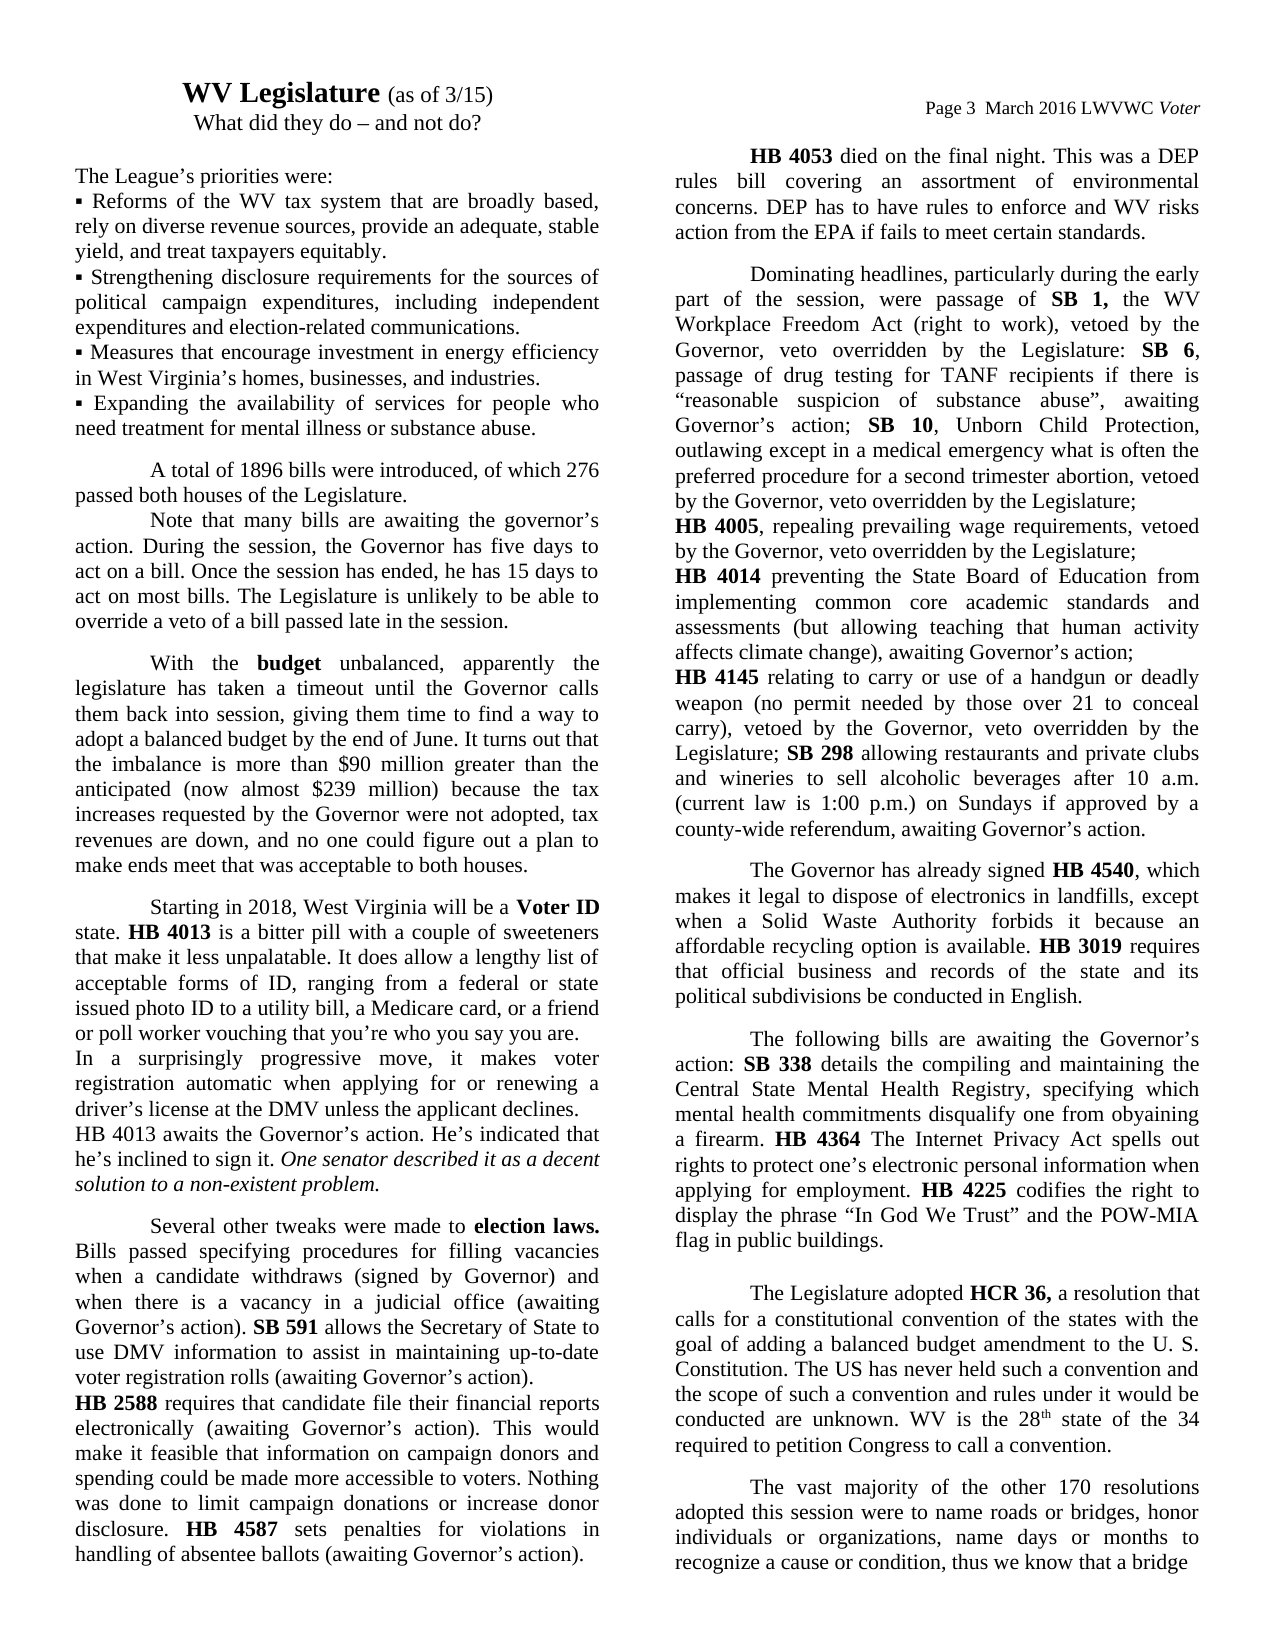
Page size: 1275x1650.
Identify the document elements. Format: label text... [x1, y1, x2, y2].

text HB 2588 requires that candidate file their financial reports electronically (awaiting Governor’s action). This would make it feasible that information on campaign donors and spending could be made more accessible to voters. Nothing was done to limit campaign donations or increase donor disclosure. HB 4587 sets penalties for violations in handling of absentee ballots (awaiting Governor’s action). [75, 1389, 600, 1566]
text Page 3 March 2016 LWVWC Voter [675, 97, 1200, 118]
text Several other tweaks were made to election laws. Bills passed specifying procedures for filling vacancies when a candidate withdraws (signed by Governor) and when there is a vacancy in a judicial office (awaiting Governor’s action). SB 591 allows the Secretary of State to use DMV information to assist in maintaining up-to-date voter registration rolls (awaiting Governor’s action). [75, 1213, 600, 1389]
text The vast majority of the other 170 resolutions adopted this session were to name roads or bridges, honor individuals or organizations, name days or months to recognize a cause or condition, thus we know that a bridge [675, 1474, 1200, 1574]
text HB 4053 died on the final night. This was a DEP rules bill covering an assortment of environmental concerns. DEP has to have rules to enforce and WV risks action from the EPA if fails to meet certain standards. [675, 143, 1200, 244]
text The League’s priorities were: [75, 163, 600, 188]
text HB 4145 relating to carry or use of a handgun or deadly weapon (no permit needed by those over 21 to conceal carry), vetoed by the Governor, veto overridden by the Legislature; SB 298 allowing restaurants and private clubs and wineries to sell alcoholic beverages after 10 a.m. (current law is 1:00 p.m.) on Sundays if approved by a county-wide referendum, awaiting Governor’s action. [675, 664, 1200, 841]
text Note that many bills are awaiting the governor’s action. During the session, the Governor has five days to act on a bill. Once the session has ended, he has 15 days to act on most bills. The Legislature is unlikely to be able to override a veto of a bill passed late in the session. [75, 507, 600, 633]
text HB 4014 preventing the State Board of Education from implementing common core academic standards and assessments (but allowing teaching that human activity affects climate change), awaiting Governor’s action; [675, 563, 1200, 664]
text The following bills are awaiting the Governor’s action: SB 338 details the compiling and maintaining the Central State Mental Health Registry, specifying which mental health commitments disqualify one from obyaining a firearm. HB 4364 The Internet Privacy Act spells out rights to protect one’s electronic personal information when applying for employment. HB 4225 codifies the right to display the phrase “In God We Trust” and the POW-MIA flag in public buildings. [675, 1026, 1200, 1252]
text With the budget unbalanced, apparently the legislature has taken a timeout until the Governor calls them back into session, giving them time to find a way to adopt a balanced budget by the end of June. It turns out that the imbalance is more than $90 million greater than the anticipated (now almost $239 million) because the tax increases requested by the Governor were not adopted, tax revenues are down, and no one could figure out a plan to make ends meet that was acceptable to both houses. [75, 650, 600, 877]
text The Legislature adopted HCR 36, a resolution that calls for a constitutional convention of the states with the goal of adding a balanced budget amendment to the U. S. Constitution. The US has never held such a convention and the scope of such a convention and rules under it would be conducted are unknown. WV is the 28th state of the 34 required to petition Congress to call a convention. [675, 1280, 1200, 1457]
text WV Legislature (as of 3/15) [75, 75, 600, 108]
text A total of 1896 bills were introduced, of which 276 passed both houses of the Legislature. [75, 457, 600, 507]
text HB 4013 awaits the Governor’s action. He’s indicated that he’s inclined to sign it. One senator described it as a decent solution to a non-existent problem. [75, 1121, 600, 1196]
text ▪ Measures that encourage investment in energy efficiency in West Virginia’s homes, businesses, and industries. [75, 339, 600, 390]
text HB 4005, repealing prevailing wage requirements, vetoed by the Governor, veto overridden by the Legislature; [675, 513, 1200, 563]
text The Governor has already signed HB 4540, which makes it legal to dispose of electronics in landfills, except when a Solid Waste Authority forbids it because an affordable recycling option is available. HB 3019 requires that official business and records of the state and its political subdivisions be conducted in English. [675, 857, 1200, 1009]
text What did they do – and not do? [75, 108, 600, 135]
text ▪ Expanding the availability of services for people who need treatment for mental illness or substance abuse. [75, 390, 600, 440]
text ▪ Strengthening disclosure requirements for the sources of political campaign expenditures, including independent expenditures and election-related communications. [75, 264, 600, 339]
text Dominating headlines, particularly during the early part of the session, were passage of SB 1, the WV Workplace Freedom Act (right to work), vetoed by the Governor, veto overridden by the Legislature: SB 6, passage of drug testing for TANF recipients if there is “reasonable suspicion of substance abuse”, awaiting Governor’s action; SB 10, Unborn Child Protection, outlawing except in a medical emergency what is often the preferred procedure for a second trimester abortion, vetoed by the Governor, veto overridden by the Legislature; [675, 261, 1200, 513]
text ▪ Reforms of the WV tax system that are broadly based, rely on diverse revenue sources, provide an adequate, stable yield, and treat taxpayers equitably. [75, 188, 600, 264]
text In a surprisingly progressive move, it makes voter registration automatic when applying for or renewing a driver’s license at the DMV unless the applicant declines. [75, 1045, 600, 1121]
text Starting in 2018, West Virginia will be a Voter ID state. HB 4013 is a bitter pill with a couple of sweeteners that make it less unpalatable. It does allow a lengthy list of acceptable forms of ID, ranging from a federal or state issued photo ID to a utility bill, a Medicare card, or a friend or poll worker vouching that you’re who you say you are. [75, 894, 600, 1045]
